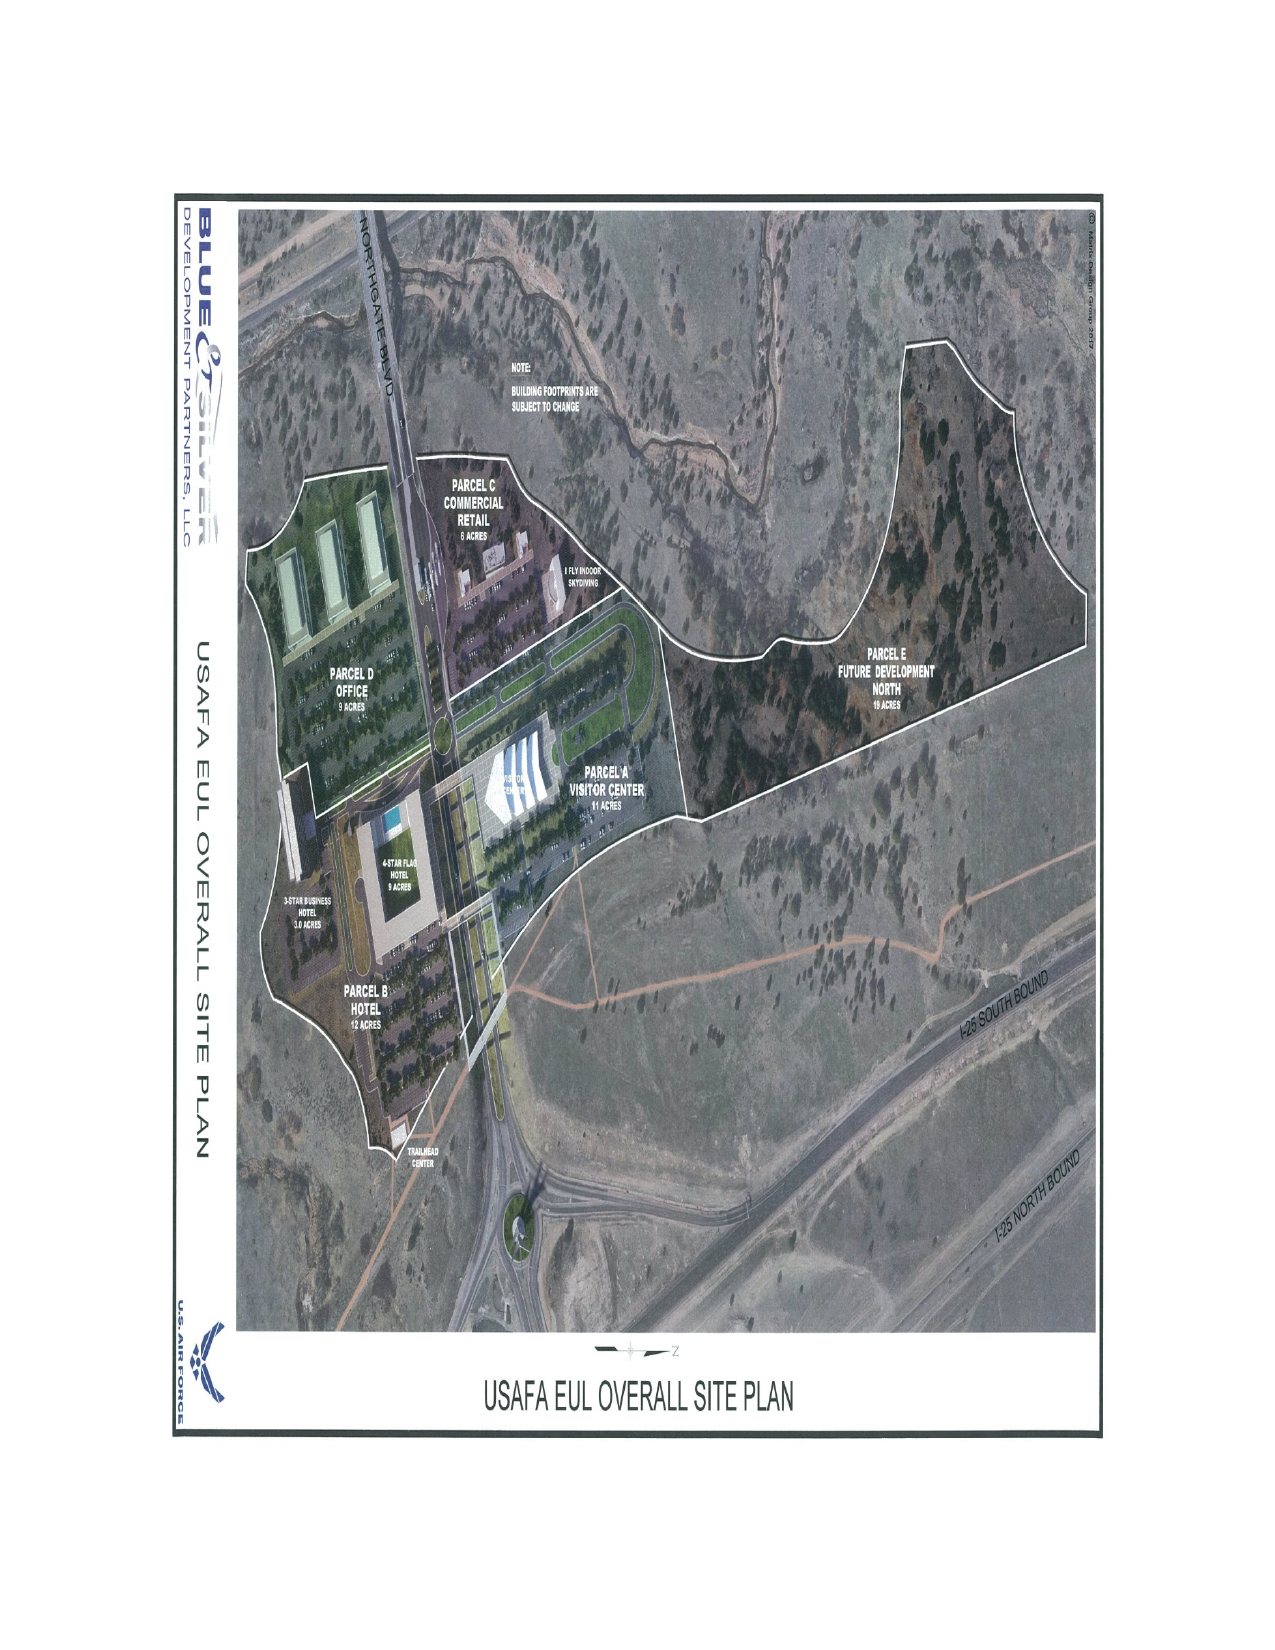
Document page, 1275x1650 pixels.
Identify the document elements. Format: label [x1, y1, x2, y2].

picture [150, 150, 1125, 1474]
